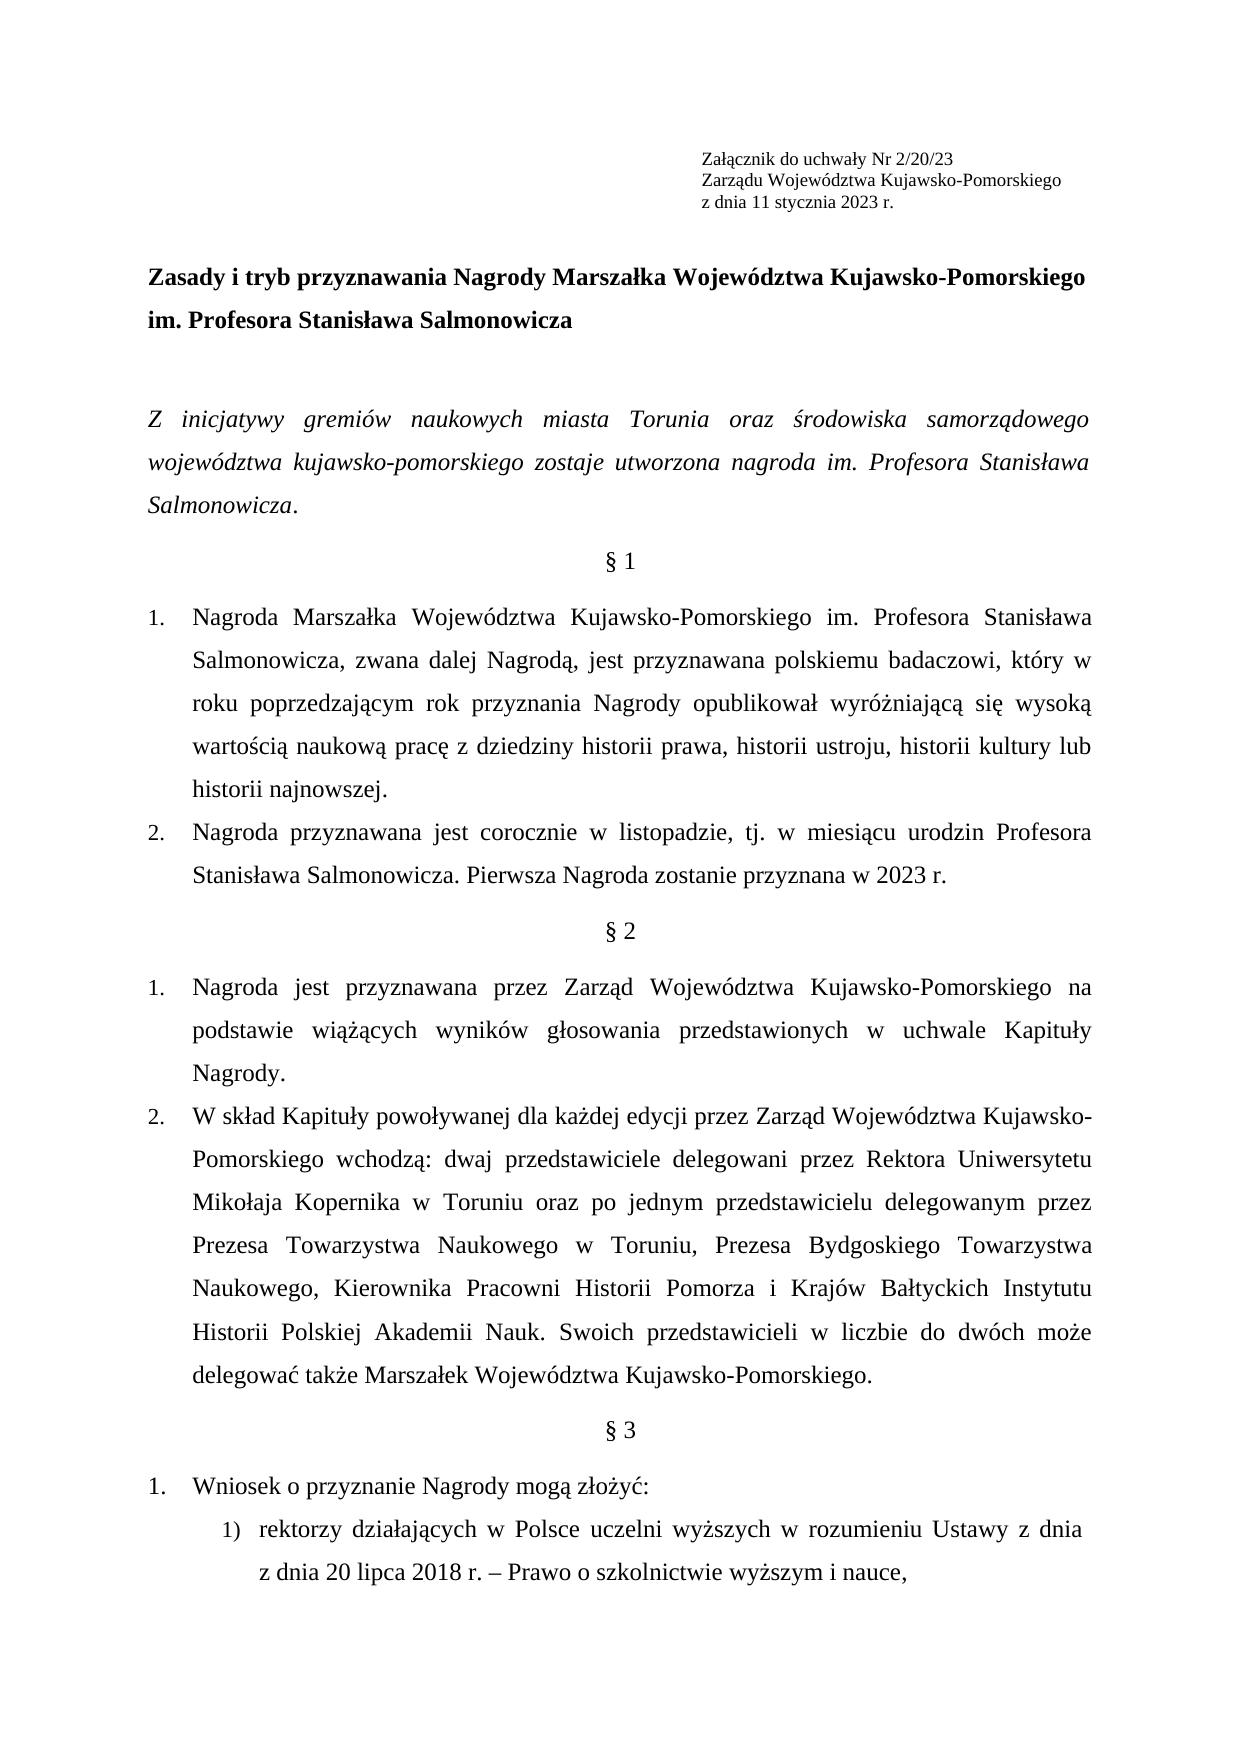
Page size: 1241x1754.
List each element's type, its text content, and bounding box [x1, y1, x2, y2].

text Załącznik do uchwały Nr 2/20/23 [628, 148, 1093, 169]
text Zarządu Województwa Kujawsko-Pomorskiego [701, 169, 1093, 191]
list Wniosek o przyznanie Nagrody mogą złożyć: [148, 1471, 1093, 1500]
list Nagroda Marszałka Województwa Kujawsko-Pomorskiego im. Profesora Stanisława Salmonowicza, zwana dalej Nagrodą, jest przyznawana polskiemu badaczowi, który w roku poprzedzającym rok przyznania Nagrody opublikował wyróżniającą się wysoką wartością naukową pracę z dziedziny historii prawa, historii ustroju, historii kultury lub historii najnowszej. [148, 602, 1093, 803]
text § 2 [148, 916, 1093, 945]
text Z inicjatywy gremiów naukowych miasta Torunia oraz środowiska samorządowego województwa kujawsko-pomorskiego zostaje utworzona nagroda im. Profesora Stanisława Salmonowicza. [148, 404, 1093, 519]
list Nagroda jest przyznawana przez Zarząd Województwa Kujawsko-Pomorskiego na podstawie wiążących wyników głosowania przedstawionych w uchwale Kapituły Nagrody. [148, 972, 1093, 1087]
subtitle Zasady i tryb przyznawania Nagrody Marszałka Województwa Kujawsko-Pomorskiego im. Profesora Stanisława Salmonowicza [148, 262, 1093, 334]
list Nagroda przyznawana jest corocznie w listopadzie, tj. w miesiącu urodzin Profesora Stanisława Salmonowicza. Pierwsza Nagroda zostanie przyznana w 2023 r. [148, 817, 1093, 889]
text § 1 [148, 546, 1093, 575]
list rektorzy działających w Polsce uczelni wyższych w rozumieniu Ustawy z dnia z dnia 20 lipca 2018 r. – Prawo o szkolnictwie wyższym i nauce, [221, 1514, 1093, 1586]
text z dnia 11 stycznia 2023 r. [701, 191, 1093, 212]
list W skład Kapituły powoływanej dla każdej edycji przez Zarząd Województwa Kujawsko-Pomorskiego wchodzą: dwaj przedstawiciele delegowani przez Rektora Uniwersytetu Mikołaja Kopernika w Toruniu oraz po jednym przedstawicielu delegowanym przez Prezesa Towarzystwa Naukowego w Toruniu, Prezesa Bydgoskiego Towarzystwa Naukowego, Kierownika Pracowni Historii Pomorza i Krajów Bałtyckich Instytutu Historii Polskiej Akademii Nauk. Swoich przedstawicieli w liczbie do dwóch może delegować także Marszałek Województwa Kujawsko-Pomorskiego. [148, 1101, 1093, 1388]
text § 3 [148, 1415, 1093, 1444]
